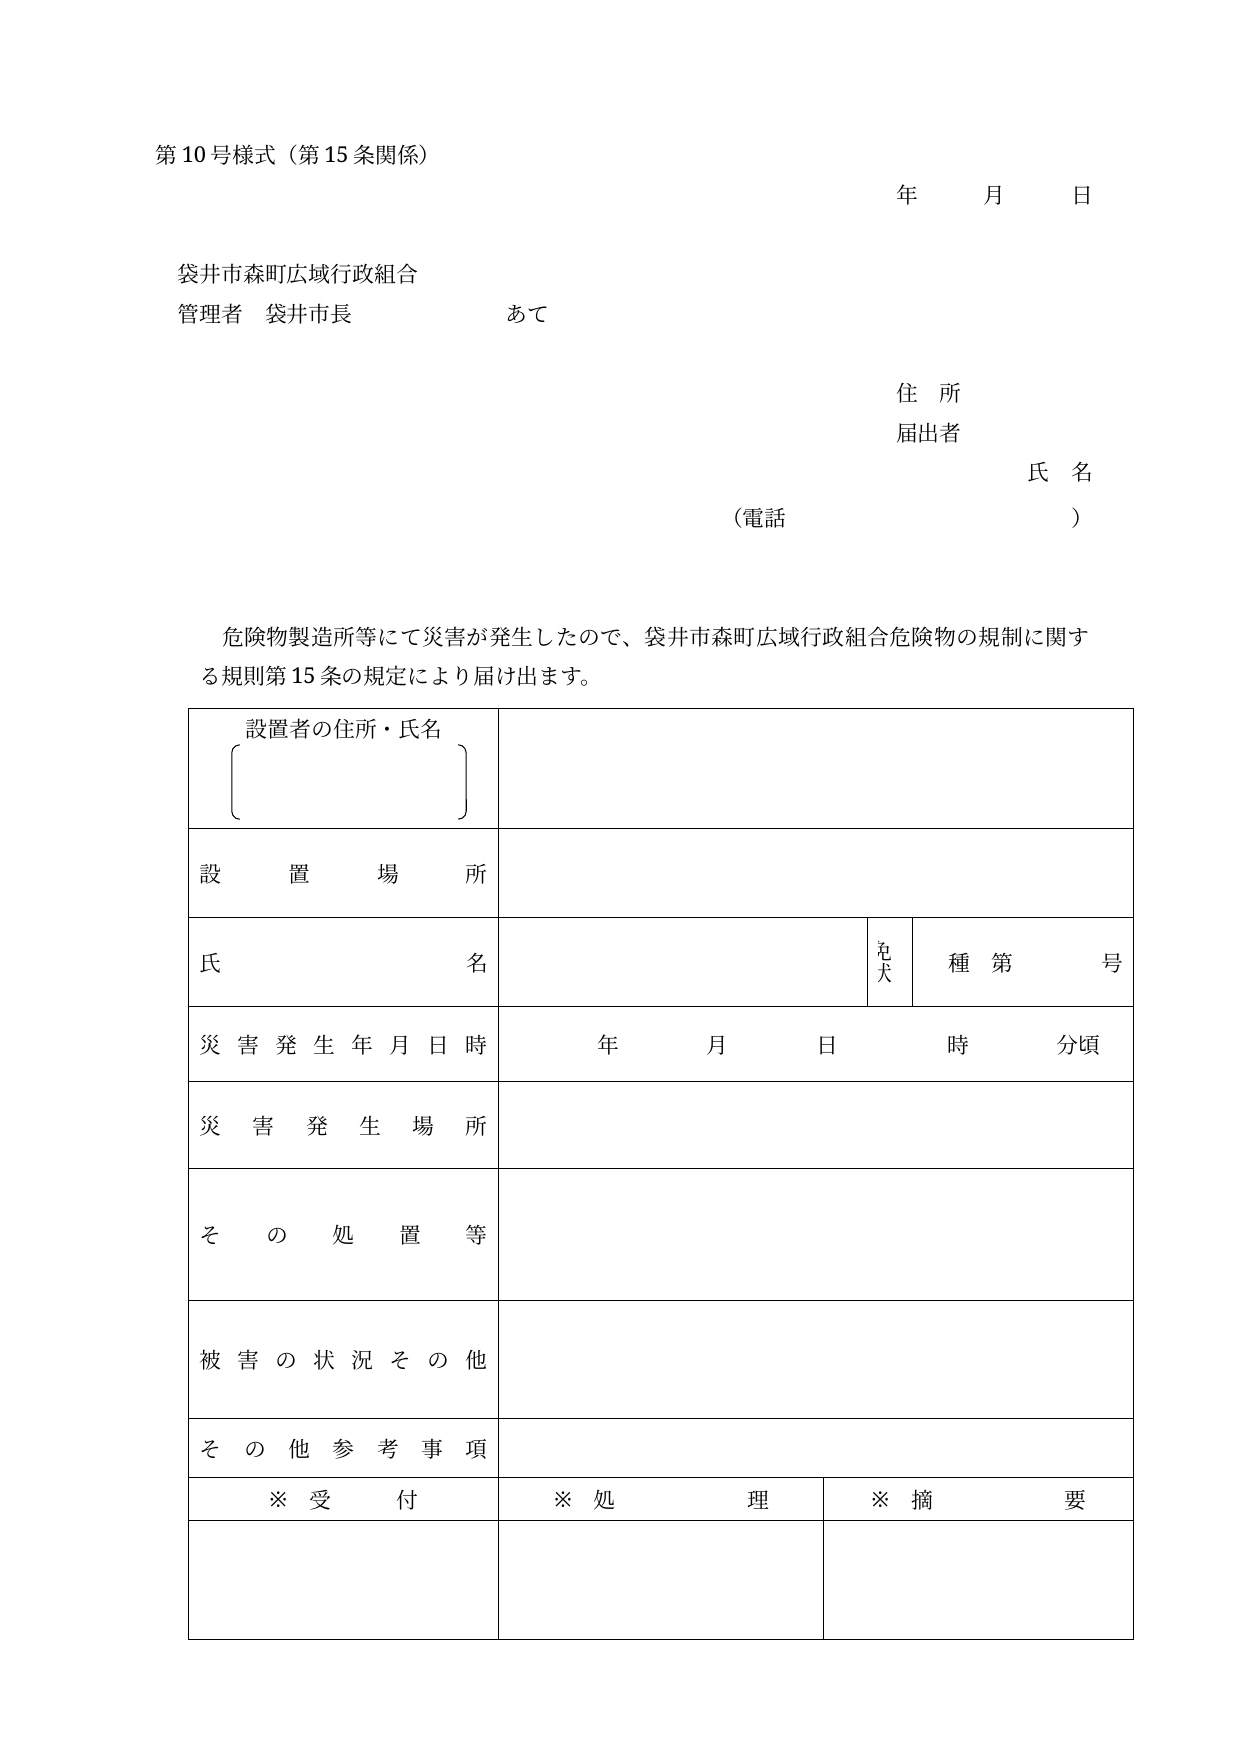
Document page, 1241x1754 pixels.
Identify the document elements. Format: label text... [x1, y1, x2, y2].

table_cell ※ 処 理 [499, 1478, 823, 1520]
table_cell [499, 1082, 1133, 1168]
table_cell 被害の状況その他 [189, 1301, 498, 1418]
table_cell [499, 1169, 1133, 1299]
table_cell [499, 1419, 1133, 1477]
text 住 所 [177, 372, 961, 412]
text 危険物製造所等にて災害が発生したので、袋井市森町広域行政組合危険物の規制に関する規則第15条の規定により届け出ます。 [177, 616, 1092, 695]
table_cell [824, 1521, 1133, 1639]
table_cell ※ 摘 要 [824, 1478, 1133, 1520]
table_cell 免状 [868, 918, 912, 1006]
table_cell 種 第 号 [913, 918, 1133, 1006]
text 氏 名 [177, 451, 1093, 491]
table_cell 災害発生年月日時 [189, 1007, 498, 1081]
text 届出者 [177, 412, 961, 451]
table_cell [499, 829, 1133, 917]
text 袋井市森町広域行政組合 [177, 253, 1092, 293]
text 管理者 袋井市長 あて [177, 293, 1092, 332]
table_header [499, 709, 1133, 828]
table_header 設置者の住所・氏名 法人にあってはその名称及び代表者氏名 [189, 709, 498, 828]
table_cell [189, 1521, 498, 1639]
text 第10号様式（第15条関係） [155, 134, 1092, 174]
table_cell 災害発生の原因及びその処置等 [189, 1169, 498, 1299]
table_cell [499, 1521, 823, 1639]
table_cell その他参考事項 [189, 1419, 498, 1477]
table_cell 年 月 日 時 分頃 [499, 1007, 1133, 1081]
text （電話 ） [177, 497, 1092, 537]
table_cell [499, 1301, 1133, 1418]
table_cell [499, 918, 867, 1006]
table_cell 災害発生場所 [189, 1082, 498, 1168]
table_cell 危険物取扱者の住所氏名 [189, 918, 498, 1006]
text 年 月 日 [177, 174, 1092, 214]
table_cell ※ 受 付 [189, 1478, 498, 1520]
table_cell 設置場所 [189, 829, 498, 917]
